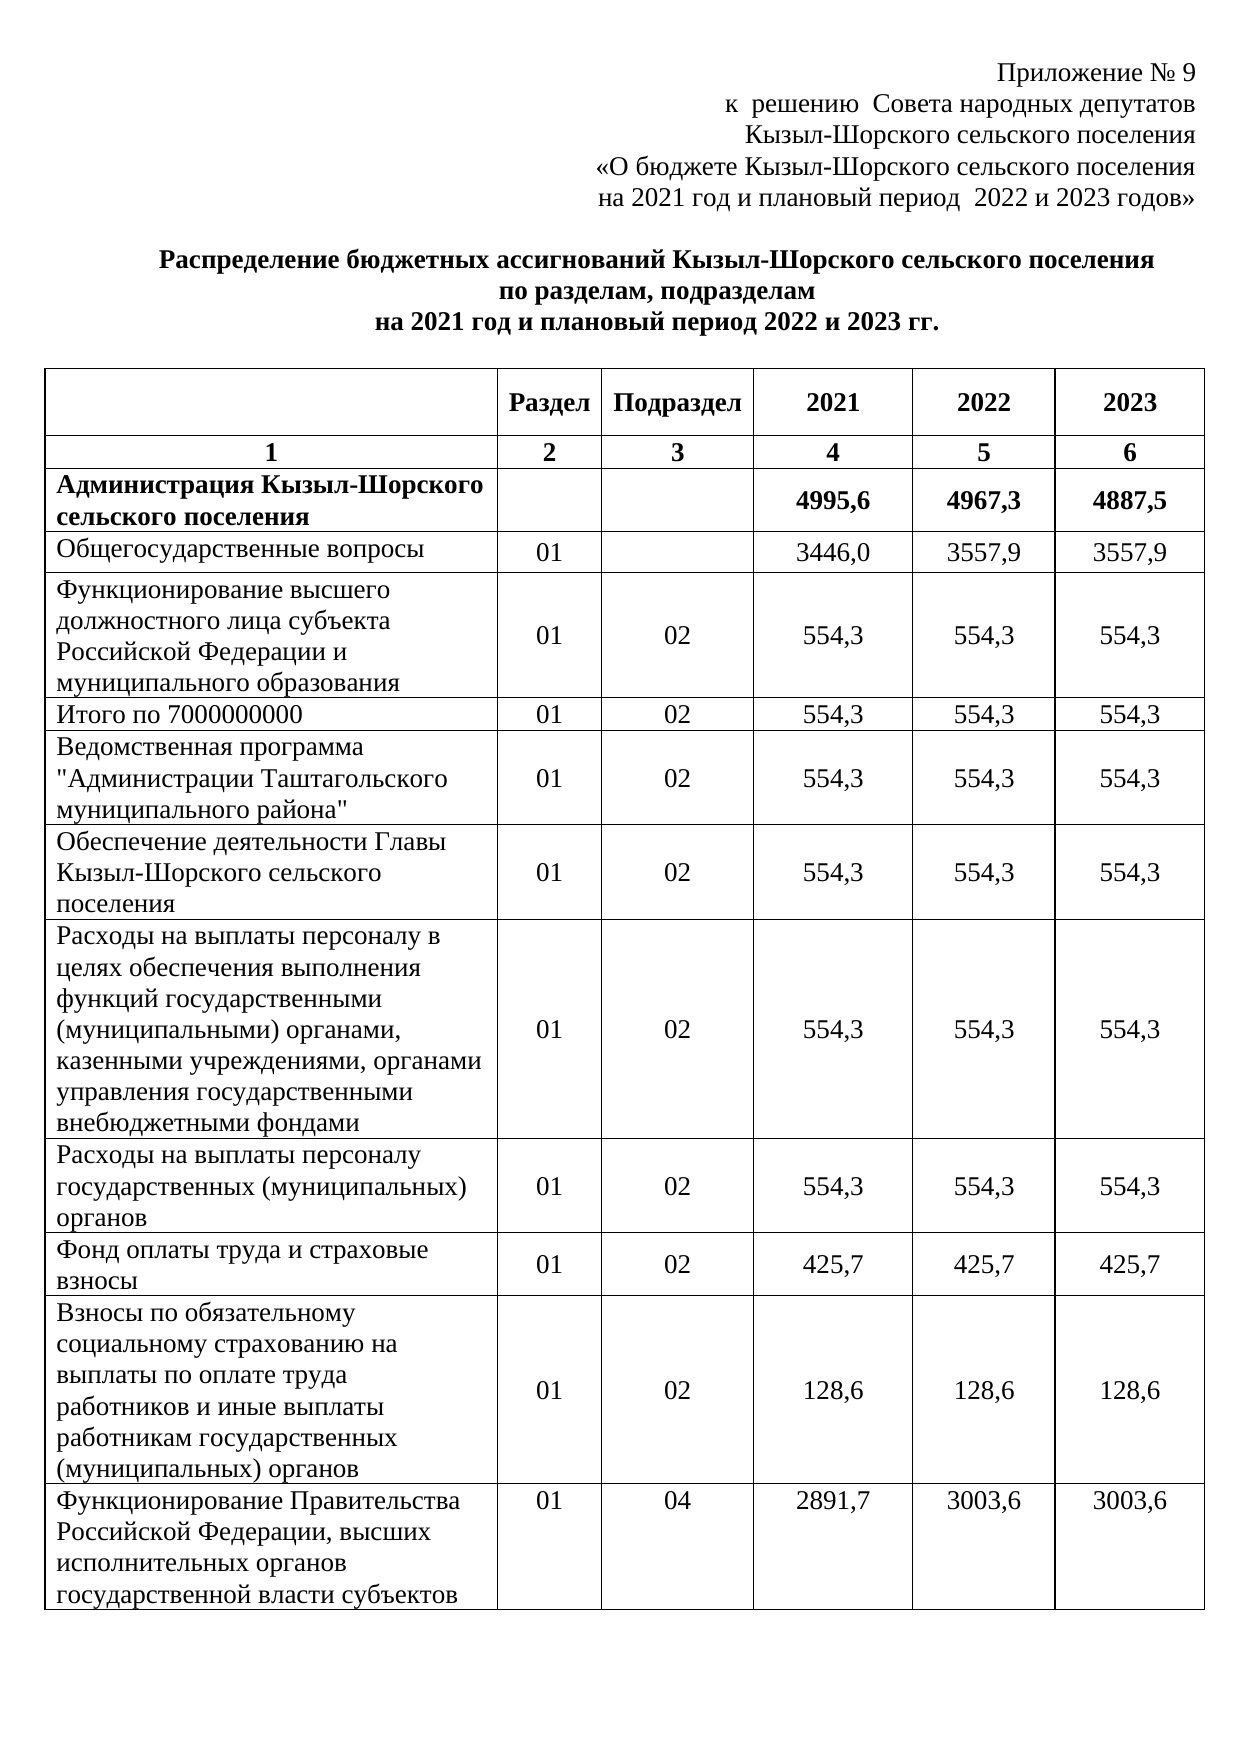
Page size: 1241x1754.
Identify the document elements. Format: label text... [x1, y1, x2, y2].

text к решению Совета народных депутатов [44, 87, 1196, 118]
text Кызыл-Шорского сельского поселения [44, 118, 1196, 149]
text «О бюджете Кызыл-Шорского сельского поселения [44, 149, 1196, 181]
text на 2021 год и плановый период 2022 и 2023 годов» [44, 181, 1196, 212]
table_header е № 7к решению Совета народных депу [33, 336, 1240, 1610]
text на 2021 год и плановый период 2022 и 2023 гг. [44, 305, 1196, 336]
text Приложение № 9 [44, 56, 1196, 87]
text Распределение бюджетных ассигнований Кызыл-Шорского сельского поселения [44, 243, 1196, 274]
text по разделам, подразделам [44, 274, 1196, 305]
